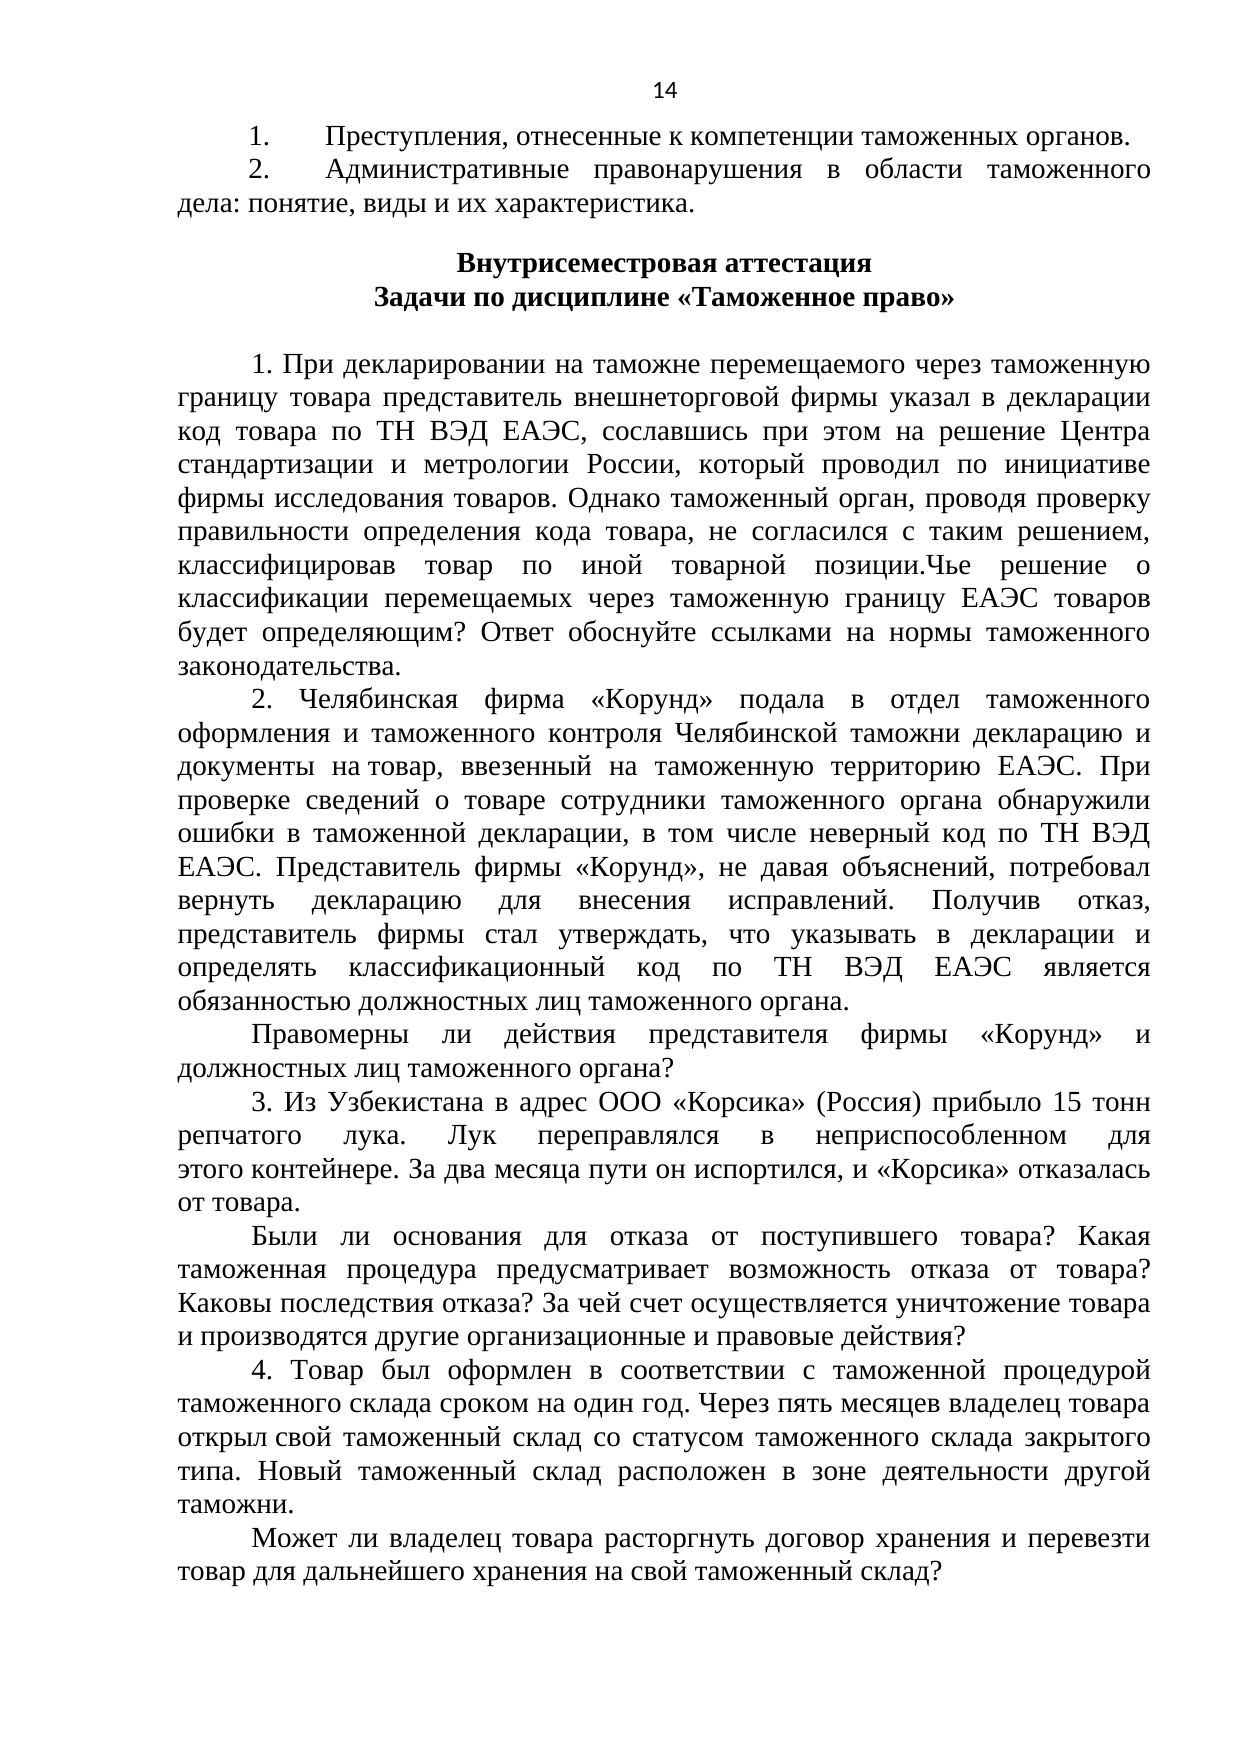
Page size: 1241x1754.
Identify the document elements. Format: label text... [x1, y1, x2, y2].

text Внутрисеместровая аттестация [177, 245, 1152, 279]
text 4. Товар был оформлен в соответствии с таможенной процедурой таможенного склада сроком на один год. Через пять месяцев владелец товара открыл свой таможенный склад со статусом таможенного склада закрытого типа. Новый таможенный склад расположен в зоне деятельности другой таможни. [177, 1352, 1152, 1520]
text 2. Челябинская фирма «Корунд» подала в отдел таможенного оформления и таможенного контроля Челябинской таможни декларацию и документы на товар, ввезенный на таможенную территорию ЕАЭС. При проверке сведений о товаре сотрудники таможенного органа обнаружили ошибки в таможенной декларации, в том числе неверный код по ТН ВЭД ЕАЭС. Представитель фирмы «Корунд», не давая объяснений, потребовал вернуть декларацию для внесения исправлений. Получив отказ, представитель фирмы стал утверждать, что указывать в декларации и определять классификационный код по ТН ВЭД ЕАЭС является обязанностью должностных лиц таможенного органа. [177, 681, 1152, 1017]
text Правомерны ли действия представителя фирмы «Корунд» и должностных лиц таможенного органа? [177, 1017, 1152, 1084]
text 3. Из Узбекистана в адрес ООО «Корсика» (Россия) прибыло 15 тонн репчатого лука. Лук переправлялся в неприспособленном для этого контейнере. За два месяца пути он испортился, и «Корсика» отказалась от товара. [177, 1084, 1152, 1218]
list Административные правонарушения в области таможенного дела: понятие, виды и их характеристика. [177, 152, 1152, 219]
list Преступления, отнесенные к компетенции таможенных органов. [177, 118, 1152, 152]
text Может ли владелец товара расторгнуть договор хранения и перевезти товар для дальнейшего хранения на свой таможенный склад? [177, 1520, 1152, 1587]
text 1. При декларировании на таможне перемещаемого через таможенную границу товара представитель внешнеторговой фирмы указал в декларации код товара по ТН ВЭД ЕАЭС, сославшись при этом на решение Центра стандартизации и метрологии России, который проводил по инициативе фирмы исследования товаров. Однако таможенный орган, проводя проверку правильности определения кода товара, не согласился с таким решением, классифицировав товар по иной товарной позиции.Чье решение о классификации перемещаемых через таможенную границу ЕАЭС товаров будет определяющим? Ответ обоснуйте ссылками на нормы таможенного законодательства. [177, 346, 1152, 681]
text Задачи по дисциплине «Таможенное право» [177, 279, 1152, 312]
text Были ли основания для отказа от поступившего товара? Какая таможенная процедура предусматривает возможность отказа от товара? Каковы последствия отказа? За чей счет осуществляется уничтожение товара и производятся другие организационные и правовые действия? [177, 1218, 1152, 1352]
